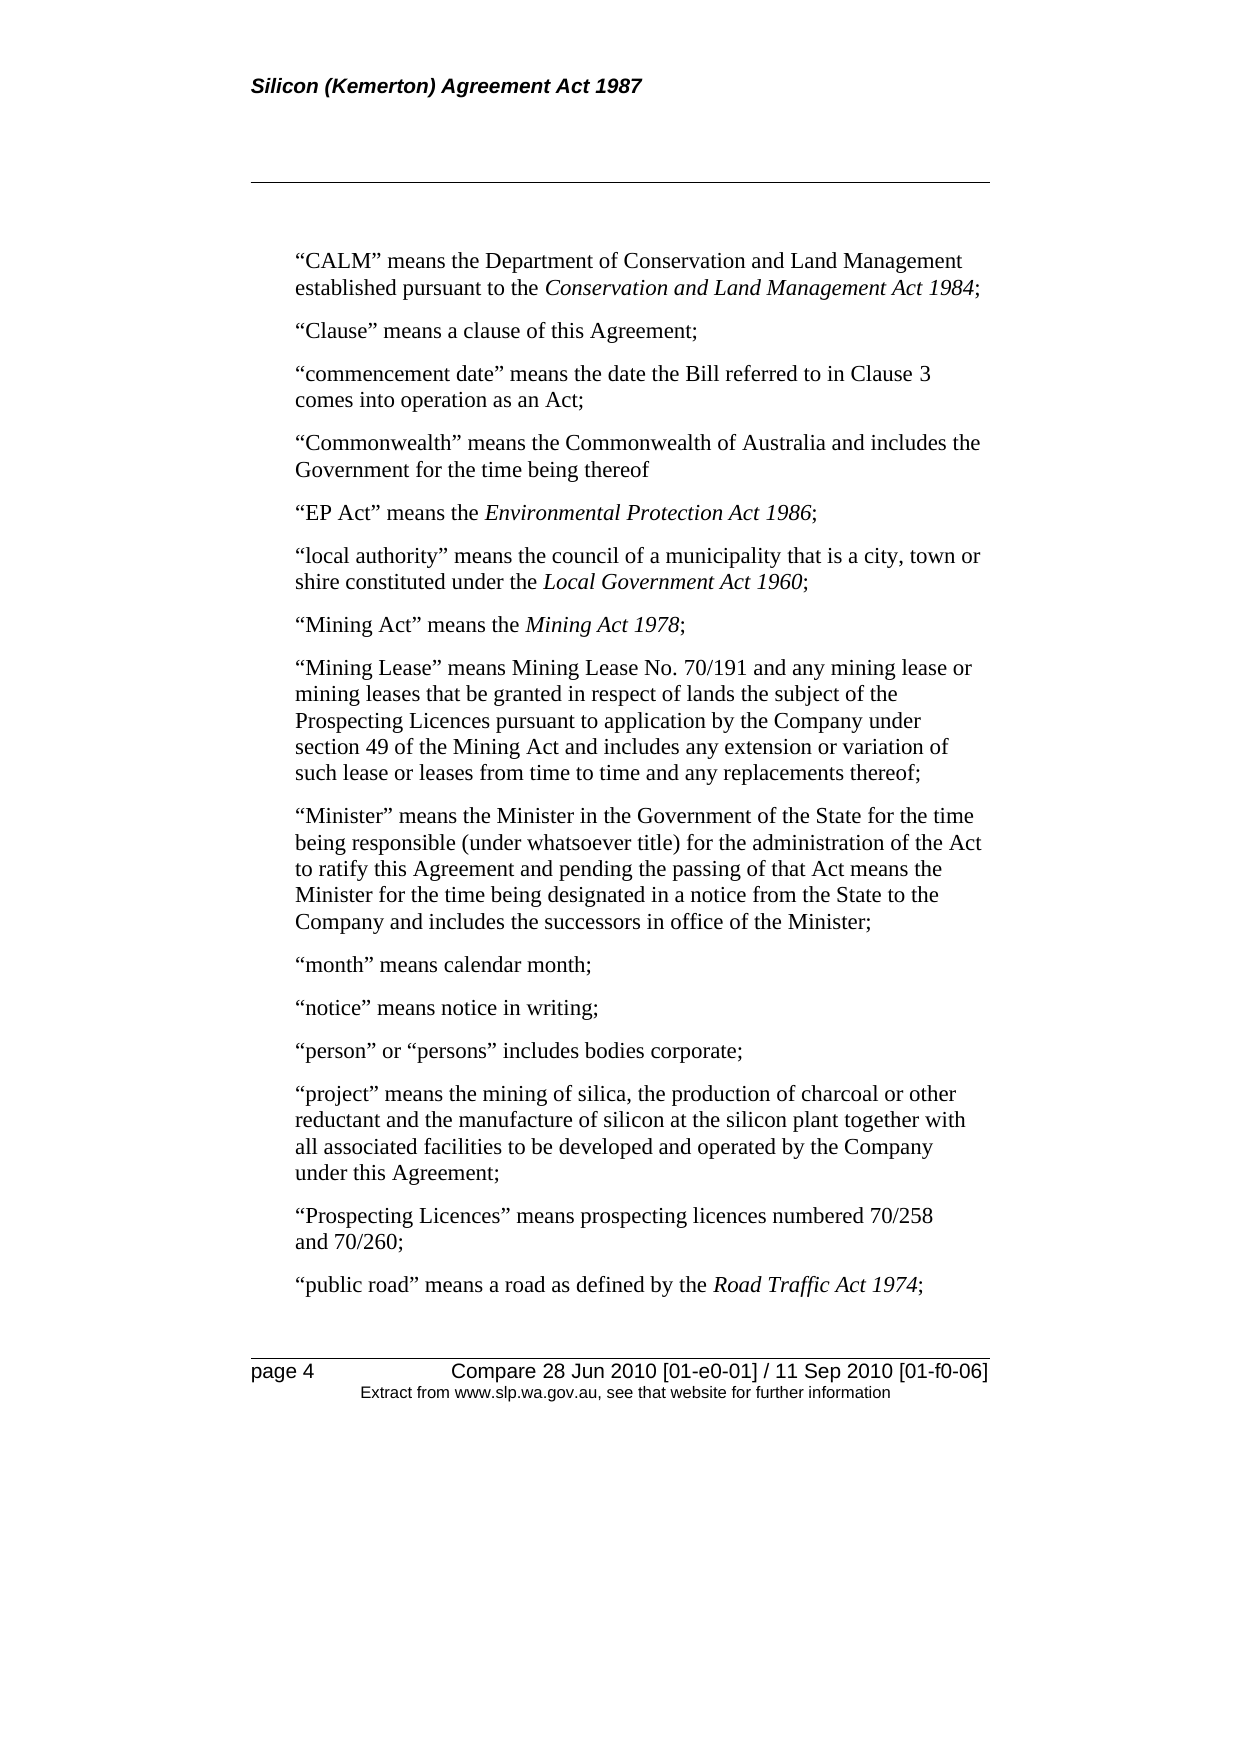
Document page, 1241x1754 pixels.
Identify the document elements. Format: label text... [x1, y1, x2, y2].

text “Mining Lease” means Mining Lease No. 70/191 and any mining lease or mining leases that be granted in respect of lands the subject of the Prospecting Licences pursuant to application by the Company under section 49 of the Mining Act and includes any extension or variation of such lease or leases from time to time and any replacements thereof; [251, 654, 990, 786]
text “Prospecting Licences” means prospecting licences numbered 70/258 and 70/260; [251, 1202, 990, 1255]
text “EP Act” means the Environmental Protection Act 1986; [251, 499, 990, 525]
text “CALM” means the Department of Conservation and Land Management established pursuant to the Conservation and Land Management Act 1984; [251, 247, 990, 300]
text “month” means calendar month; [251, 951, 990, 977]
text “Commonwealth” means the Commonwealth of Australia and includes the Government for the time being thereof [251, 429, 990, 482]
text “Clause” means a clause of this Agreement; [251, 317, 990, 343]
text “public road” means a road as defined by the Road Traffic Act 1974; [251, 1271, 990, 1298]
text “notice” means notice in writing; [251, 994, 990, 1020]
text “person” or “persons” includes bodies corporate; [251, 1037, 990, 1063]
text “Minister” means the Minister in the Government of the State for the time being responsible (under whatsoever title) for the administration of the Act to ratify this Agreement and pending the passing of that Act means the Minister for the time being designated in a notice from the State to the Company and includes the successors in office of the Minister; [251, 802, 990, 934]
text “local authority” means the council of a municipality that is a city, town or shire constituted under the Local Government Act 1960; [251, 542, 990, 594]
text “project” means the mining of silica, the production of charcoal or other reductant and the manufacture of silicon at the silicon plant together with all associated facilities to be developed and operated by the Company under this Agreement; [251, 1080, 990, 1185]
text “Mining Act” means the Mining Act 1978; [251, 611, 990, 637]
text “commencement date” means the date the Bill referred to in Clause 3 comes into operation as an Act; [251, 360, 990, 413]
